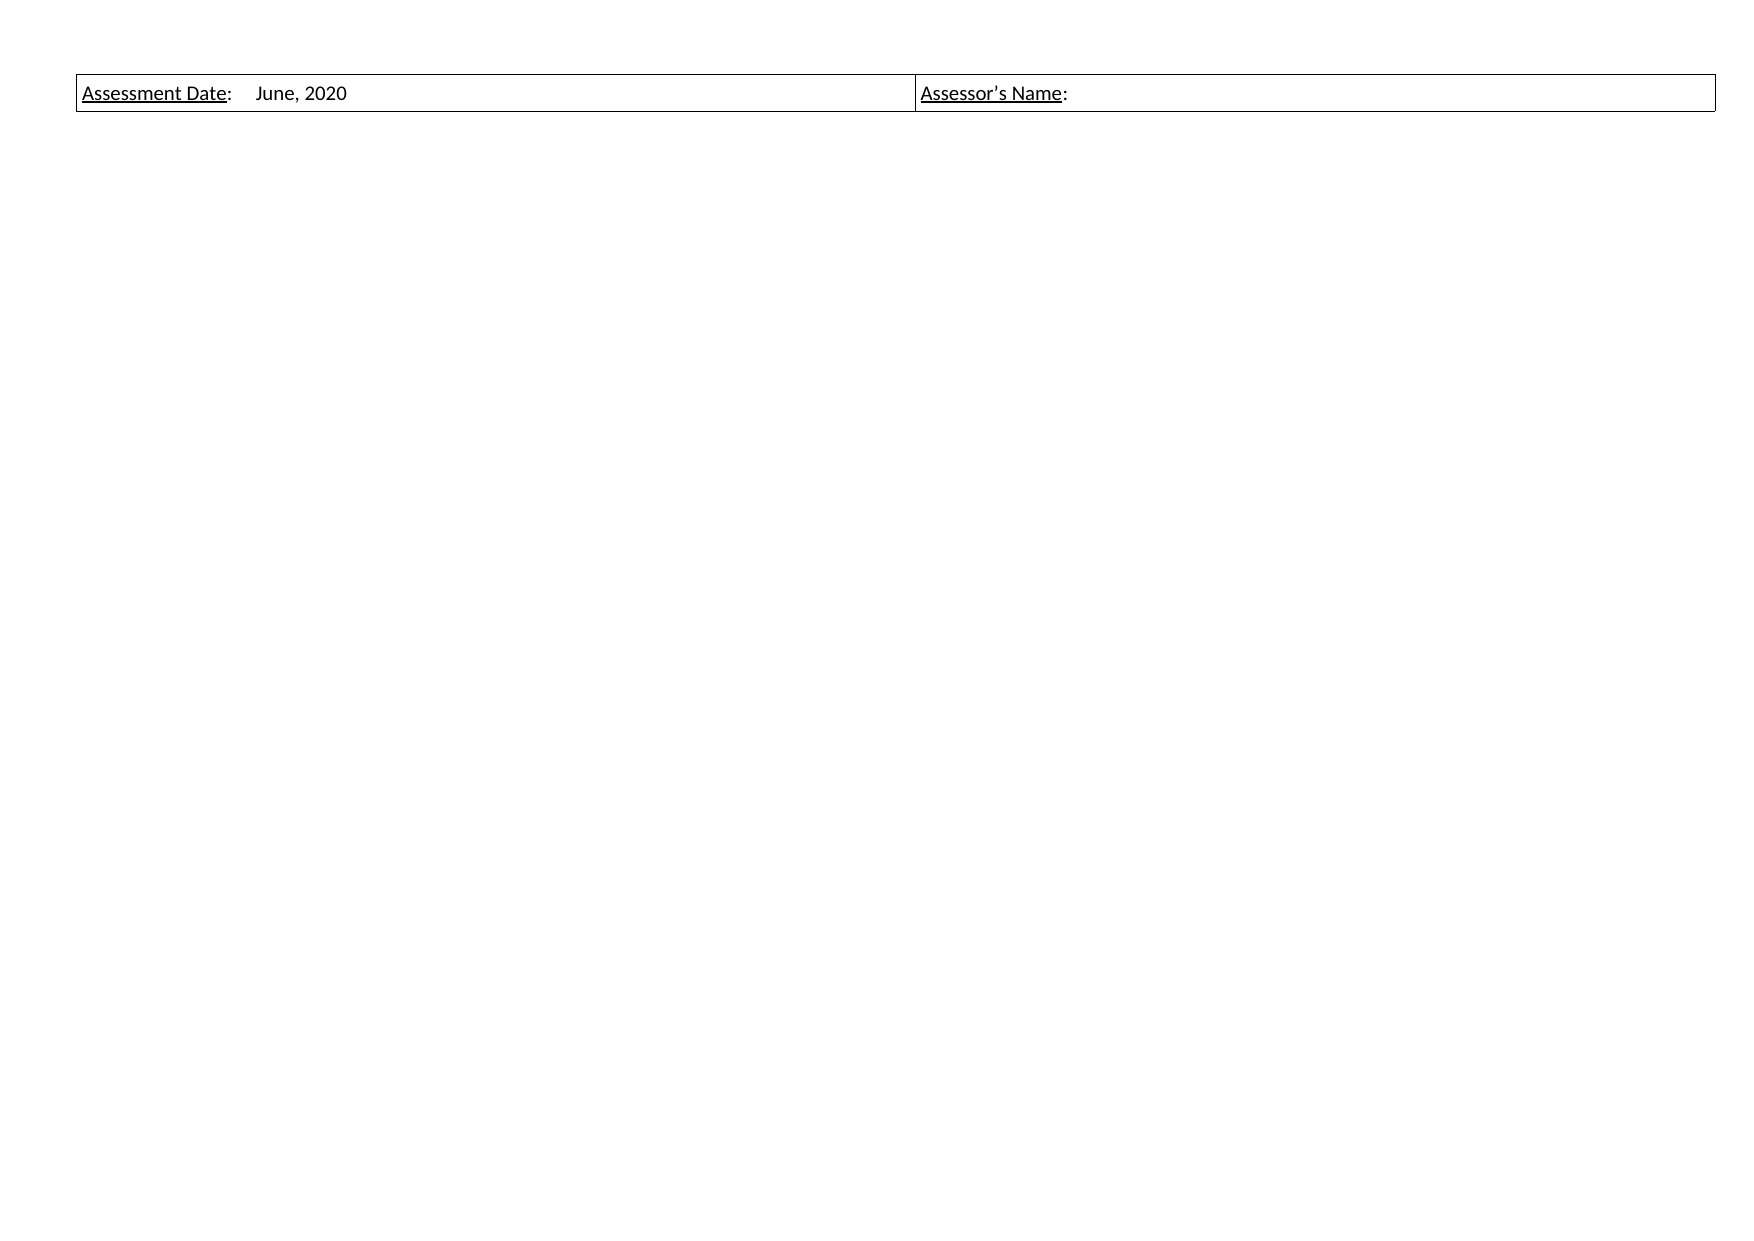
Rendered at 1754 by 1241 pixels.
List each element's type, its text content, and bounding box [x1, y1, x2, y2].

table_cell Assessor’s Name: [916, 75, 1715, 111]
table_cell Assessment Date: June, 2020 [77, 75, 915, 111]
